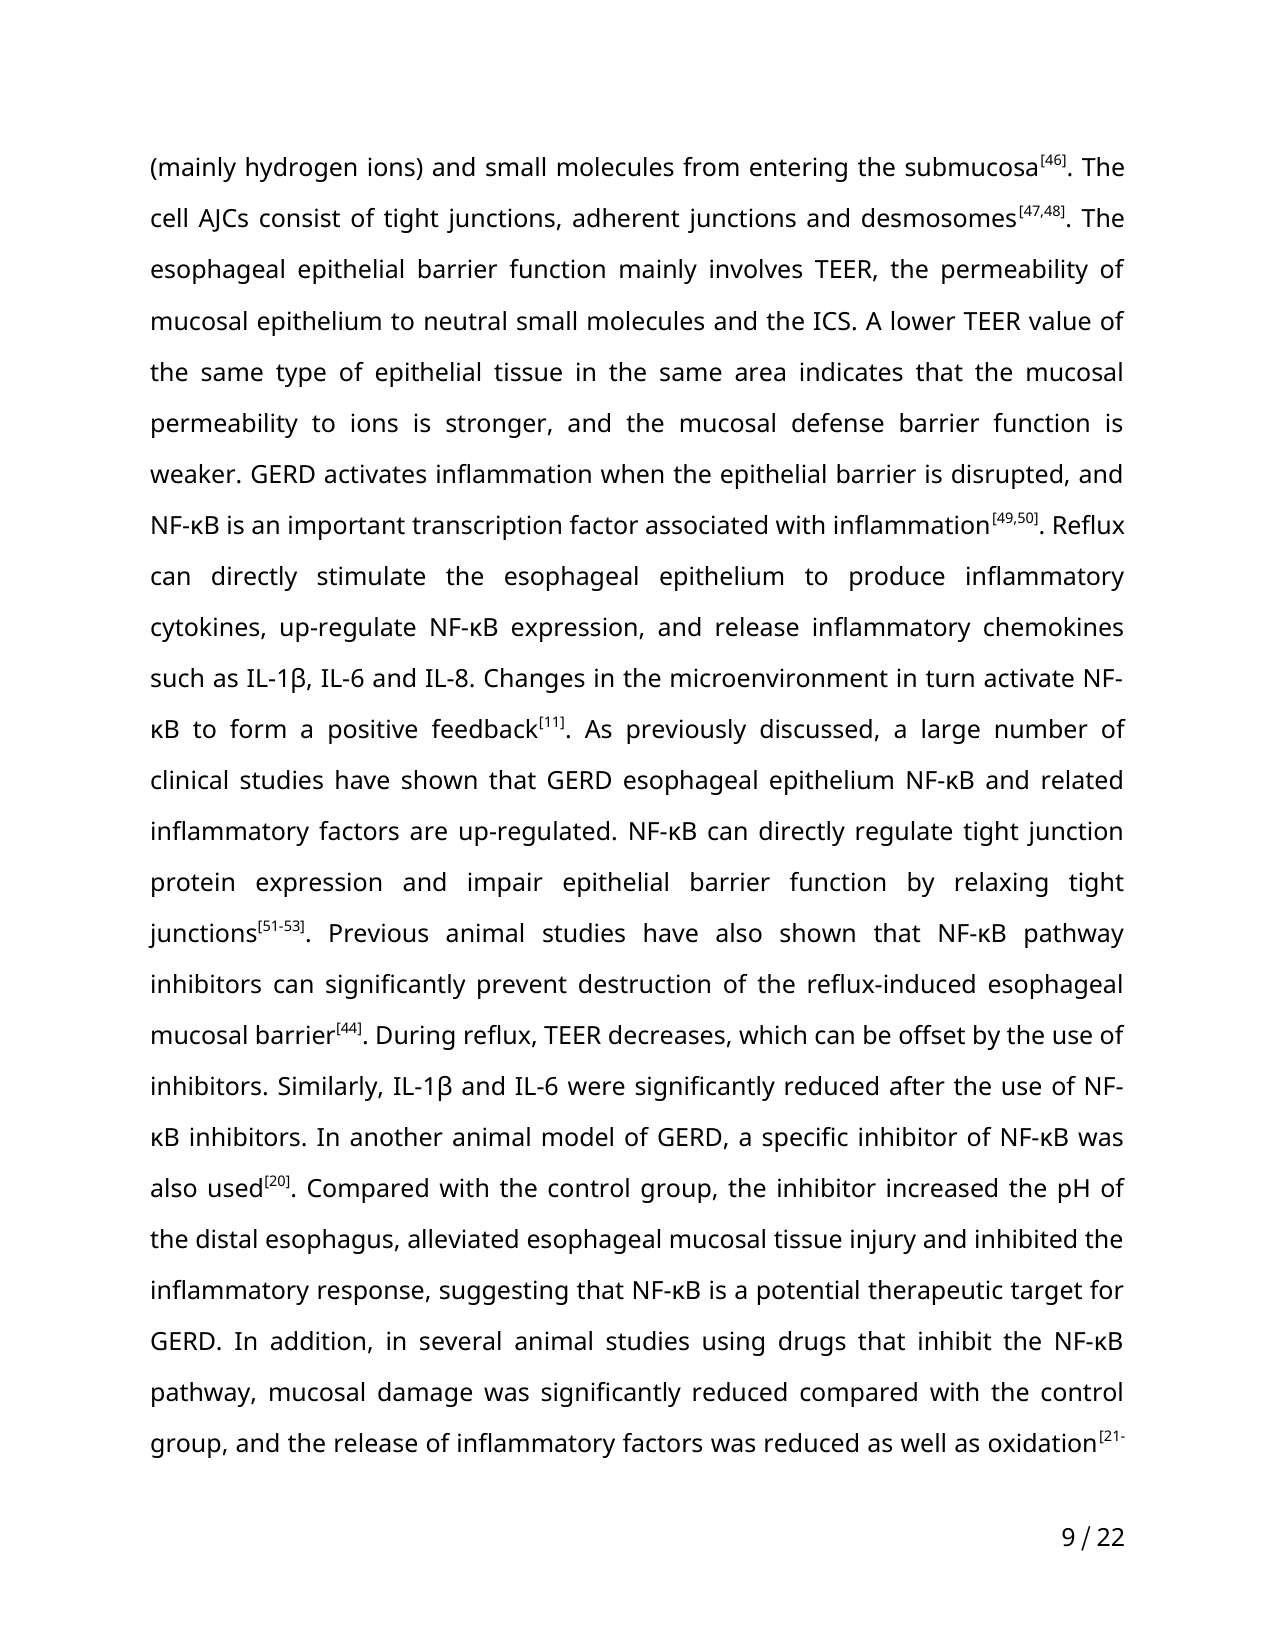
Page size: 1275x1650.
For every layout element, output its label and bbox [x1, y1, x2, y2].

text [150, 150, 1125, 1460]
